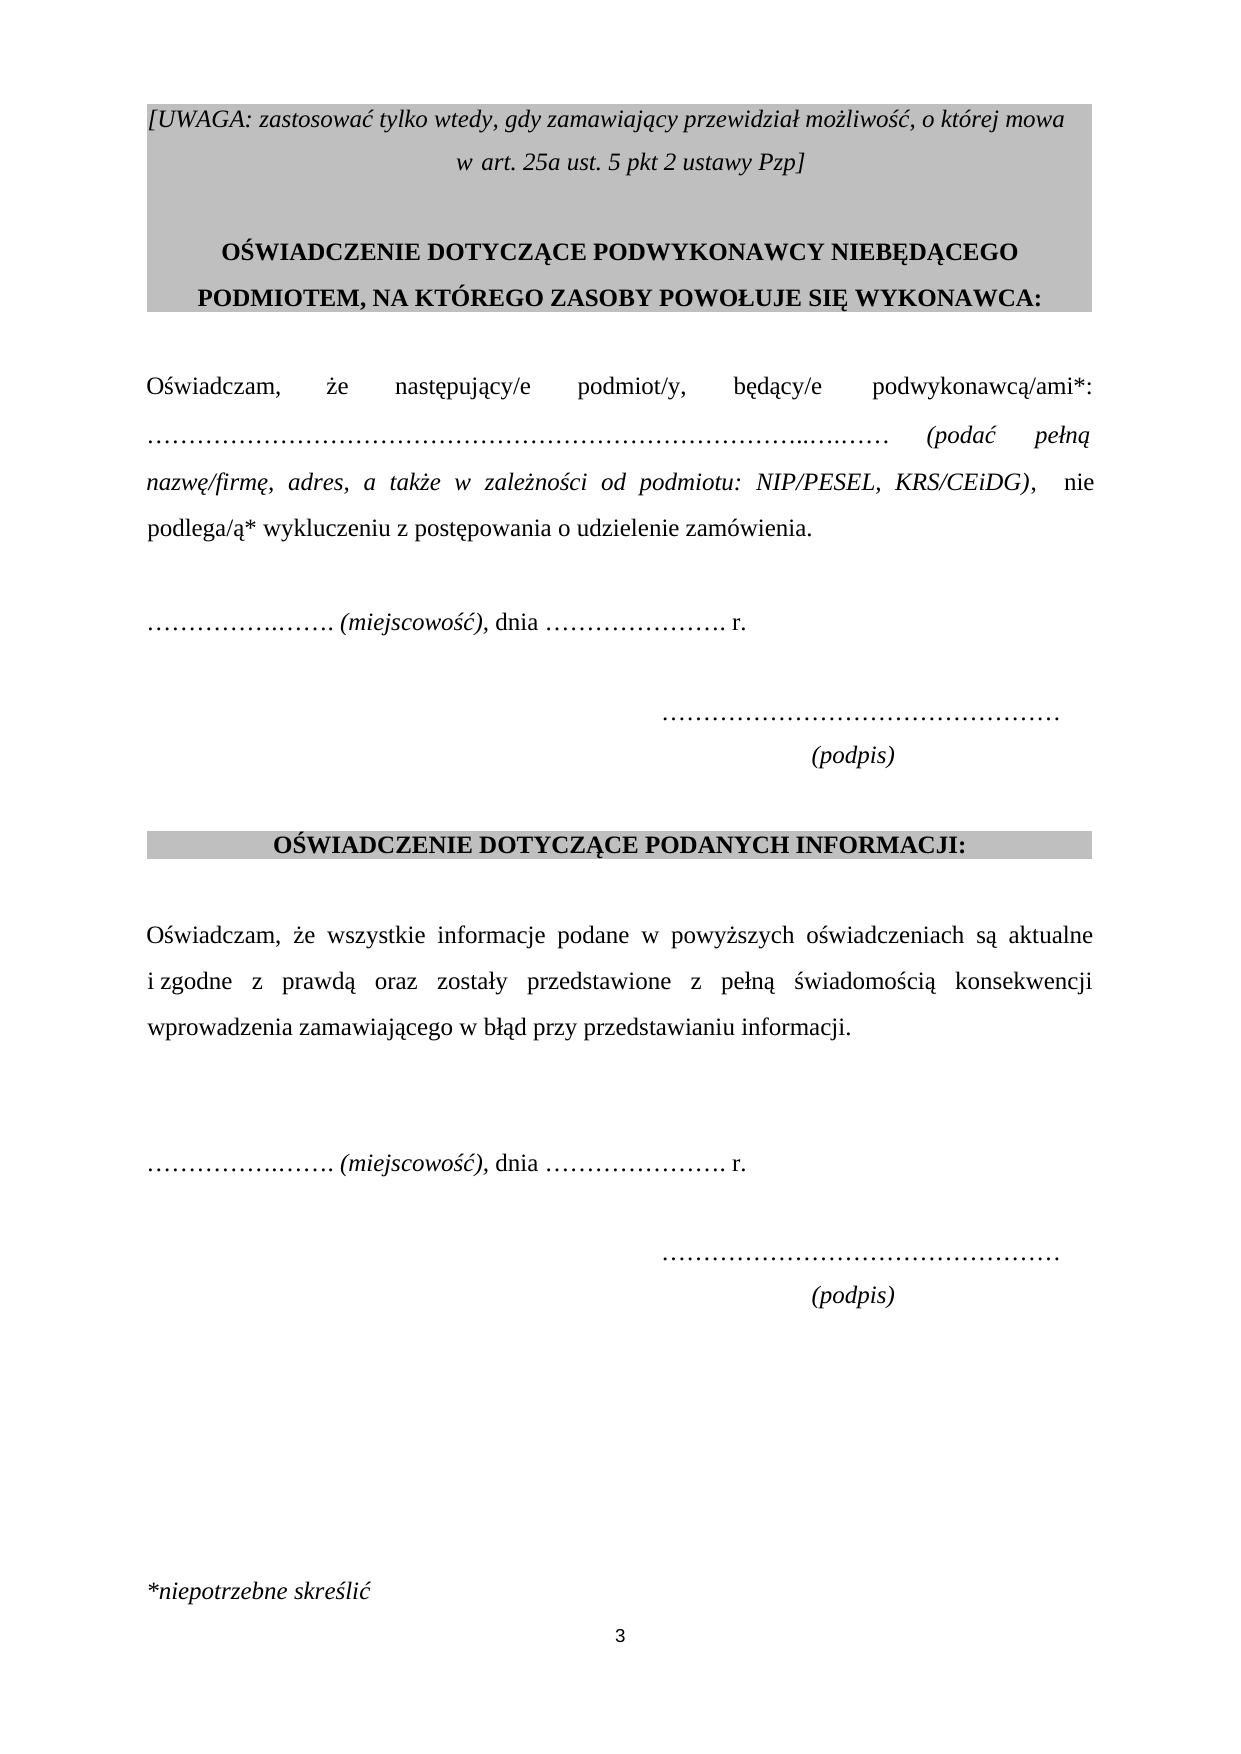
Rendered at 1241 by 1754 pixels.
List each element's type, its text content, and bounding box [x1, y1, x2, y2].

text *niepotrzebne skreślić [146, 1576, 1094, 1604]
text [UWAGA: zastosować tylko wtedy, gdy zamawiający przewidział możliwość, o której mowa w art. 25a ust. 5 pkt 2 ustawy Pzp] [147, 104, 1092, 176]
text Oświadczam, że wszystkie informacje podane w powyższych oświadczeniach są aktualne i zgodne z prawdą oraz zostały przedstawione z pełną świadomością konsekwencji wprowadzenia zamawiającego w błąd przy przedstawianiu informacji. [146, 920, 1094, 1041]
subtitle (podpis) [607, 740, 1099, 768]
text ………………………………………… [146, 1237, 1099, 1266]
text OŚWIADCZENIE DOTYCZĄCE PODWYKONAWCY NIEBĘDĄCEGO [147, 237, 1092, 266]
text …………….……. (miejscowość), dnia …………………. r. [146, 1148, 1094, 1176]
text ……………………………………………………………………..….…… (podać pełną [146, 420, 1099, 448]
text ………………………………………… [146, 697, 1099, 725]
subtitle (podpis) [607, 1280, 1099, 1309]
text …………….……. (miejscowość), dnia …………………. r. [146, 607, 1094, 636]
text nazwę/firmę, adres, a także w zależności od podmiotu: NIP/PESEL, KRS/CEiDG), nie podlega/ą* wykluczeniu z postępowania o udzielenie zamówienia. [146, 467, 1094, 542]
text Oświadczam, że następujący/e podmiot/y, będący/e podwykonawcą/ami*: [146, 371, 1099, 400]
text PODMIOTEM, NA KTÓREGO ZASOBY POWOŁUJE SIĘ WYKONAWCA: [147, 283, 1092, 312]
text OŚWIADCZENIE DOTYCZĄCE PODANYCH INFORMACJI: [147, 831, 1092, 859]
